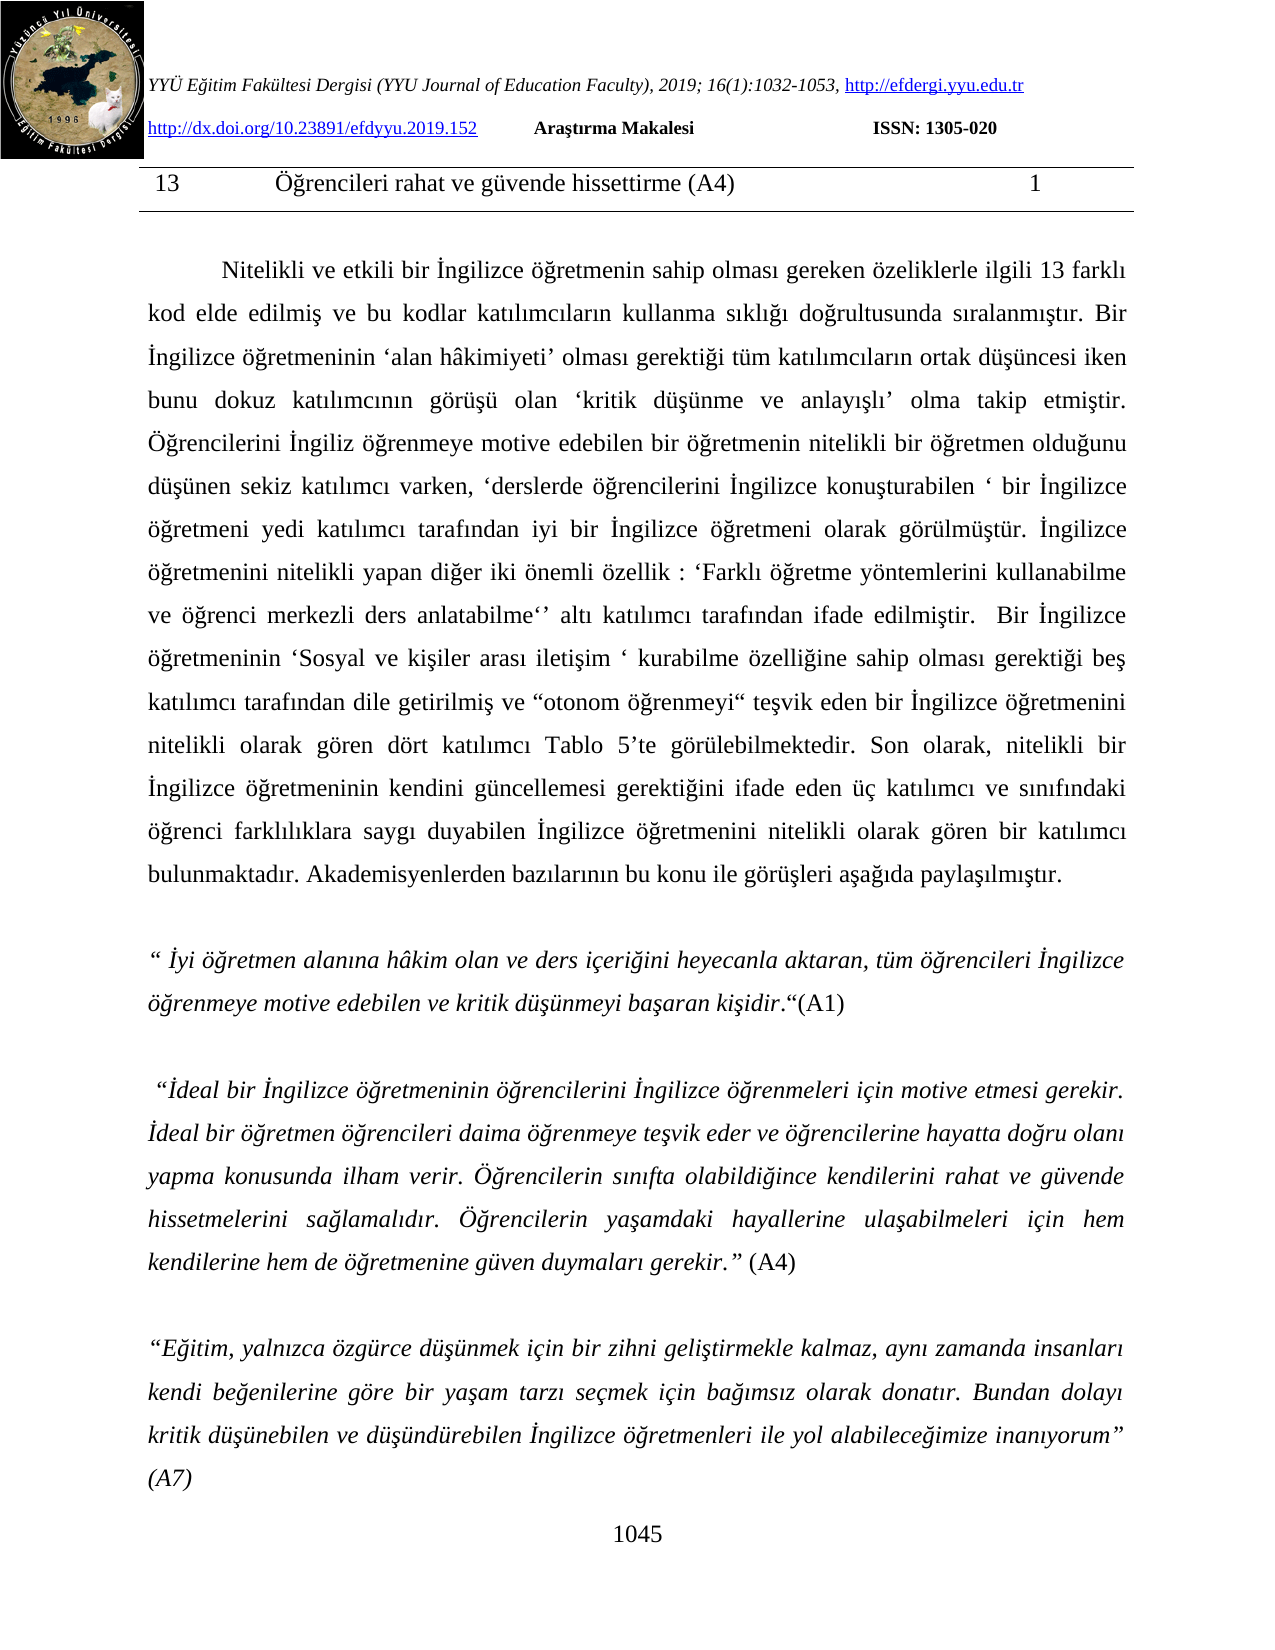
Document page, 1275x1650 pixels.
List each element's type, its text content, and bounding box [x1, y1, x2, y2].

text “ İyi öğretmen alanına hâkim olan ve ders içeriğini heyecanla aktaran, tüm öğrencileri İngilizce öğrenmeye motive edebilen ve kritik düşünmeyi başaran kişidir.“(A1) [148, 945, 1127, 1017]
table_cell 1 [1014, 168, 1134, 211]
text “İdeal bir İngilizce öğretmeninin öğrencilerini İngilizce öğrenmeleri için motive etmesi gerekir. İdeal bir öğretmen öğrencileri daima öğrenmeye teşvik eder ve öğrencilerine hayatta doğru olanı yapma konusunda ilham verir. Öğrencilerin sınıfta olabildiğince kendilerini rahat ve güvende hissetmelerini sağlamalıdır. Öğrencilerin yaşamdaki hayallerine ulaşabilmeleri için hem kendilerine hem de öğretmenine güven duymaları gerekir.” (A4) [148, 1075, 1127, 1276]
text “Eğitim, yalnızca özgürce düşünmek için bir zihni geliştirmekle kalmaz, aynı zamanda insanları kendi beğenilerine göre bir yaşam tarzı seçmek için bağımsız olarak donatır. Bundan dolayı kritik düşünebilen ve düşündürebilen İngilizce öğretmenleri ile yol alabileceğimize inanıyorum” (A7) [148, 1333, 1127, 1492]
text Nitelikli ve etkili bir İngilizce öğretmenin sahip olması gereken özeliklerle ilgili 13 farklı kod elde edilmiş ve bu kodlar katılımcıların kullanma sıklığı doğrultusunda sıralanmıştır. Bir İngilizce öğretmeninin ‘alan hâkimiyeti’ olması gerektiği tüm katılımcıların ortak düşüncesi iken bunu dokuz katılımcının görüşü olan ‘kritik düşünme ve anlayışlı’ olma takip etmiştir. Öğrencilerini İngiliz öğrenmeye motive edebilen bir öğretmenin nitelikli bir öğretmen olduğunu düşünen sekiz katılımcı varken, ‘derslerde öğrencilerini İngilizce konuşturabilen ‘ bir İngilizce öğretmeni yedi katılımcı tarafından iyi bir İngilizce öğretmeni olarak görülmüştür. İngilizce öğretmenini nitelikli yapan diğer iki önemli özellik : ‘Farklı öğretme yöntemlerini kullanabilme ve öğrenci merkezli ders anlatabilme‘’ altı katılımcı tarafından ifade edilmiştir. Bir İngilizce öğretmeninin ‘Sosyal ve kişiler arası iletişim ‘ kurabilme özelliğine sahip olması gerektiği beş katılımcı tarafından dile getirilmiş ve “otonom öğrenmeyi“ teşvik eden bir İngilizce öğretmenini nitelikli olarak gören dört katılımcı Tablo 5’te görülebilmektedir. Son olarak, nitelikli bir İngilizce öğretmeninin kendini güncellemesi gerektiğini ifade eden üç katılımcı ve sınıfındaki öğrenci farklılıklara saygı duyabilen İngilizce öğretmenini nitelikli olarak gören bir katılımcı bulunmaktadır. Akademisyenlerden bazılarının bu konu ile görüşleri aşağıda paylaşılmıştır. [148, 255, 1127, 888]
table_cell Öğrencileri rahat ve güvende hissettirme (A4) [260, 168, 1014, 211]
table_cell 13 [139, 168, 259, 211]
picture [0, 1, 143, 158]
